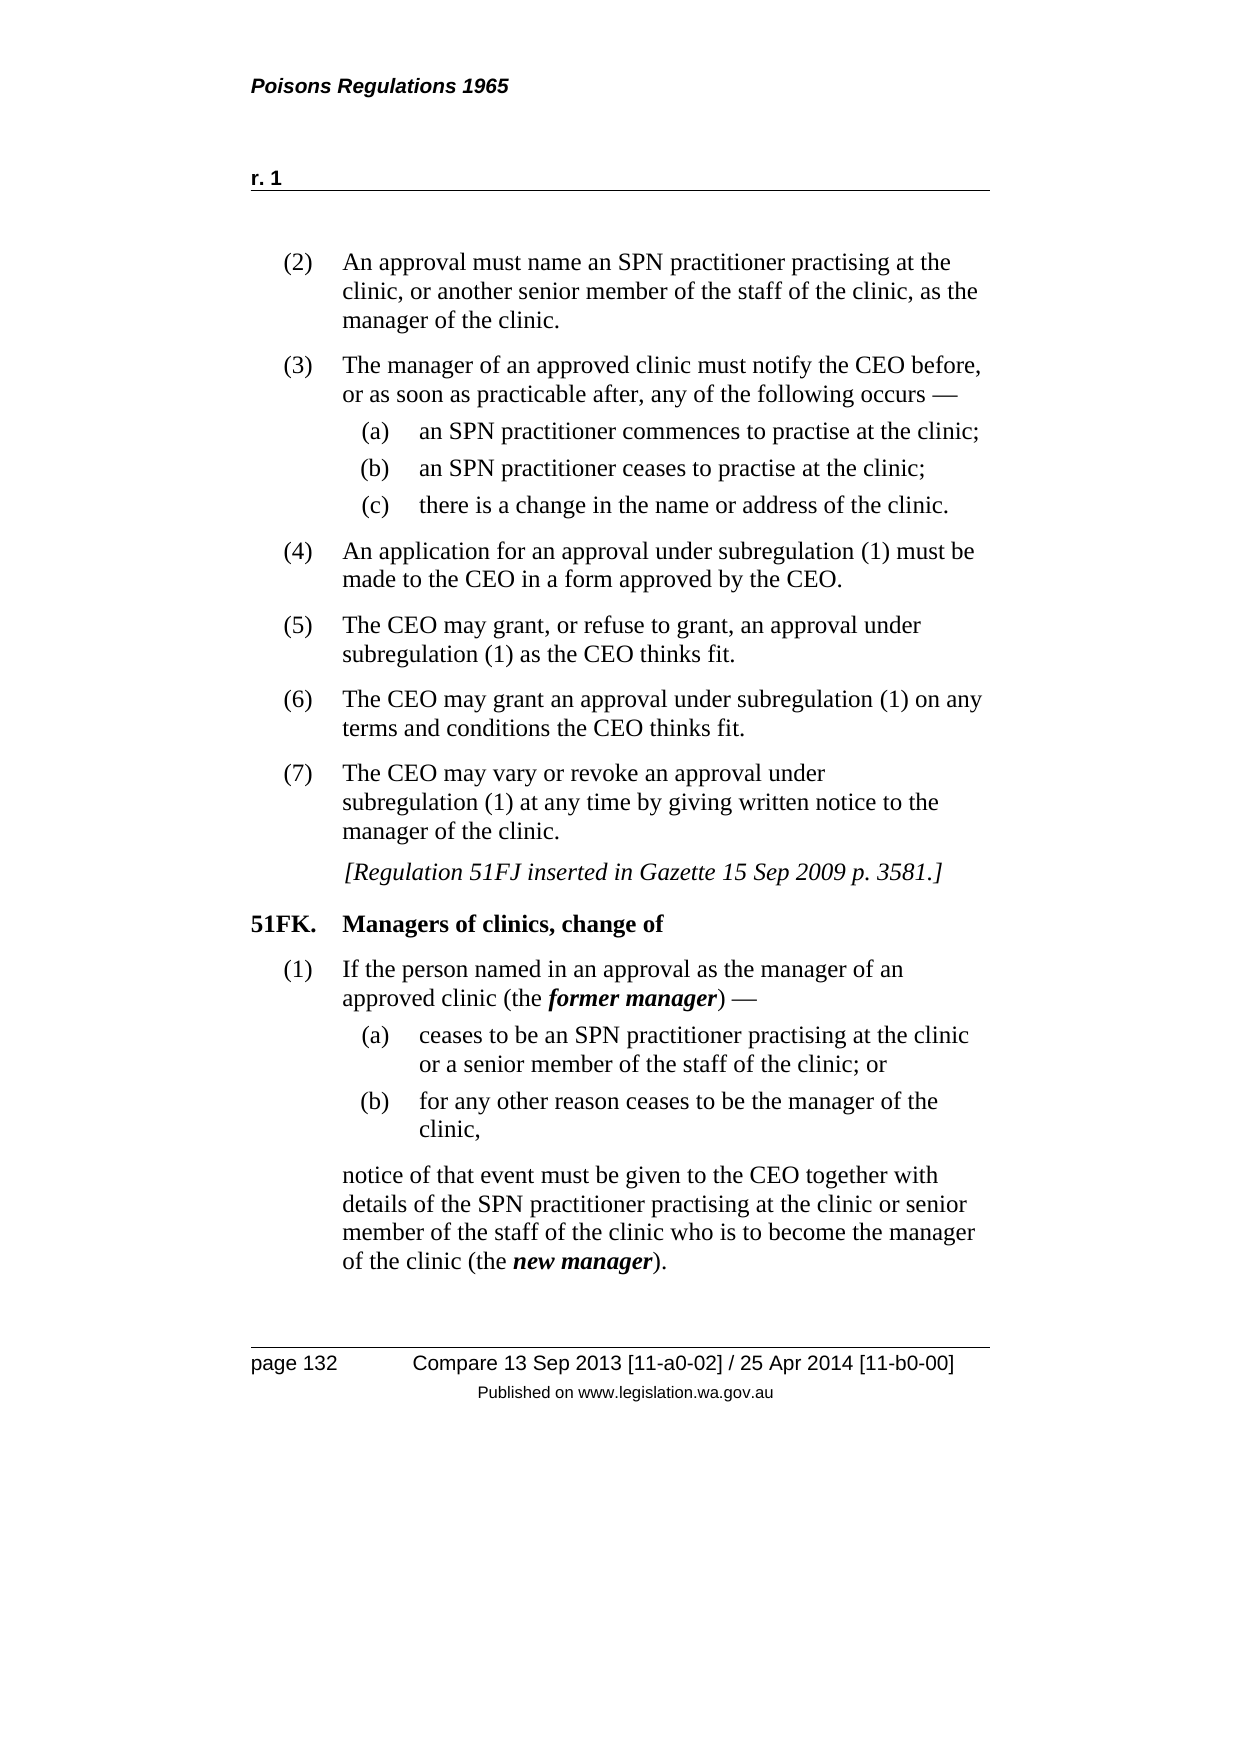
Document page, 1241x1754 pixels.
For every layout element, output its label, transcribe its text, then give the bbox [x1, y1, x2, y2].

text (c) there is a change in the name or address of the clinic. [251, 490, 990, 519]
text (7) The CEO may vary or revoke an approval under subregulation (1) at any time by giving written notice to the manager of the clinic. [251, 758, 990, 844]
text (2) An approval must name an SPN practitioner practising at the clinic, or another senior member of the staff of the clinic, as the manager of the clinic. [251, 247, 990, 334]
text (a) an SPN practitioner commences to practise at the clinic; [251, 416, 990, 445]
subtitle 51FK. Managers of clinics, change of [251, 909, 990, 937]
text (6) The CEO may grant an approval under subregulation (1) on any terms and conditions the CEO thinks fit. [251, 684, 990, 742]
text (3) The manager of an approved clinic must notify the CEO before, or as soon as practicable after, any of the following occurs — [251, 350, 990, 408]
text notice of that event must be given to the CEO together with details of the SPN practitioner practising at the clinic or senior member of the staff of the clinic who is to become the manager of the clinic (the new manager). [251, 1160, 990, 1275]
text (1) If the person named in an approval as the manager of an approved clinic (the former manager) — [251, 954, 990, 1012]
text (a) ceases to be an SPN practitioner practising at the clinic or a senior member of the staff of the clinic; or [251, 1020, 990, 1077]
text (b) for any other reason ceases to be the manager of the clinic, [251, 1086, 990, 1143]
text (5) The CEO may grant, or refuse to grant, an approval under subregulation (1) as the CEO thinks fit. [251, 610, 990, 667]
text (b) an SPN practitioner ceases to practise at the clinic; [251, 453, 990, 482]
text (4) An application for an approval under subregulation (1) must be made to the CEO in a form approved by the CEO. [251, 536, 990, 593]
text [Regulation 51FJ inserted in Gazette 15 Sep 2009 p. 3581.] [251, 857, 990, 886]
